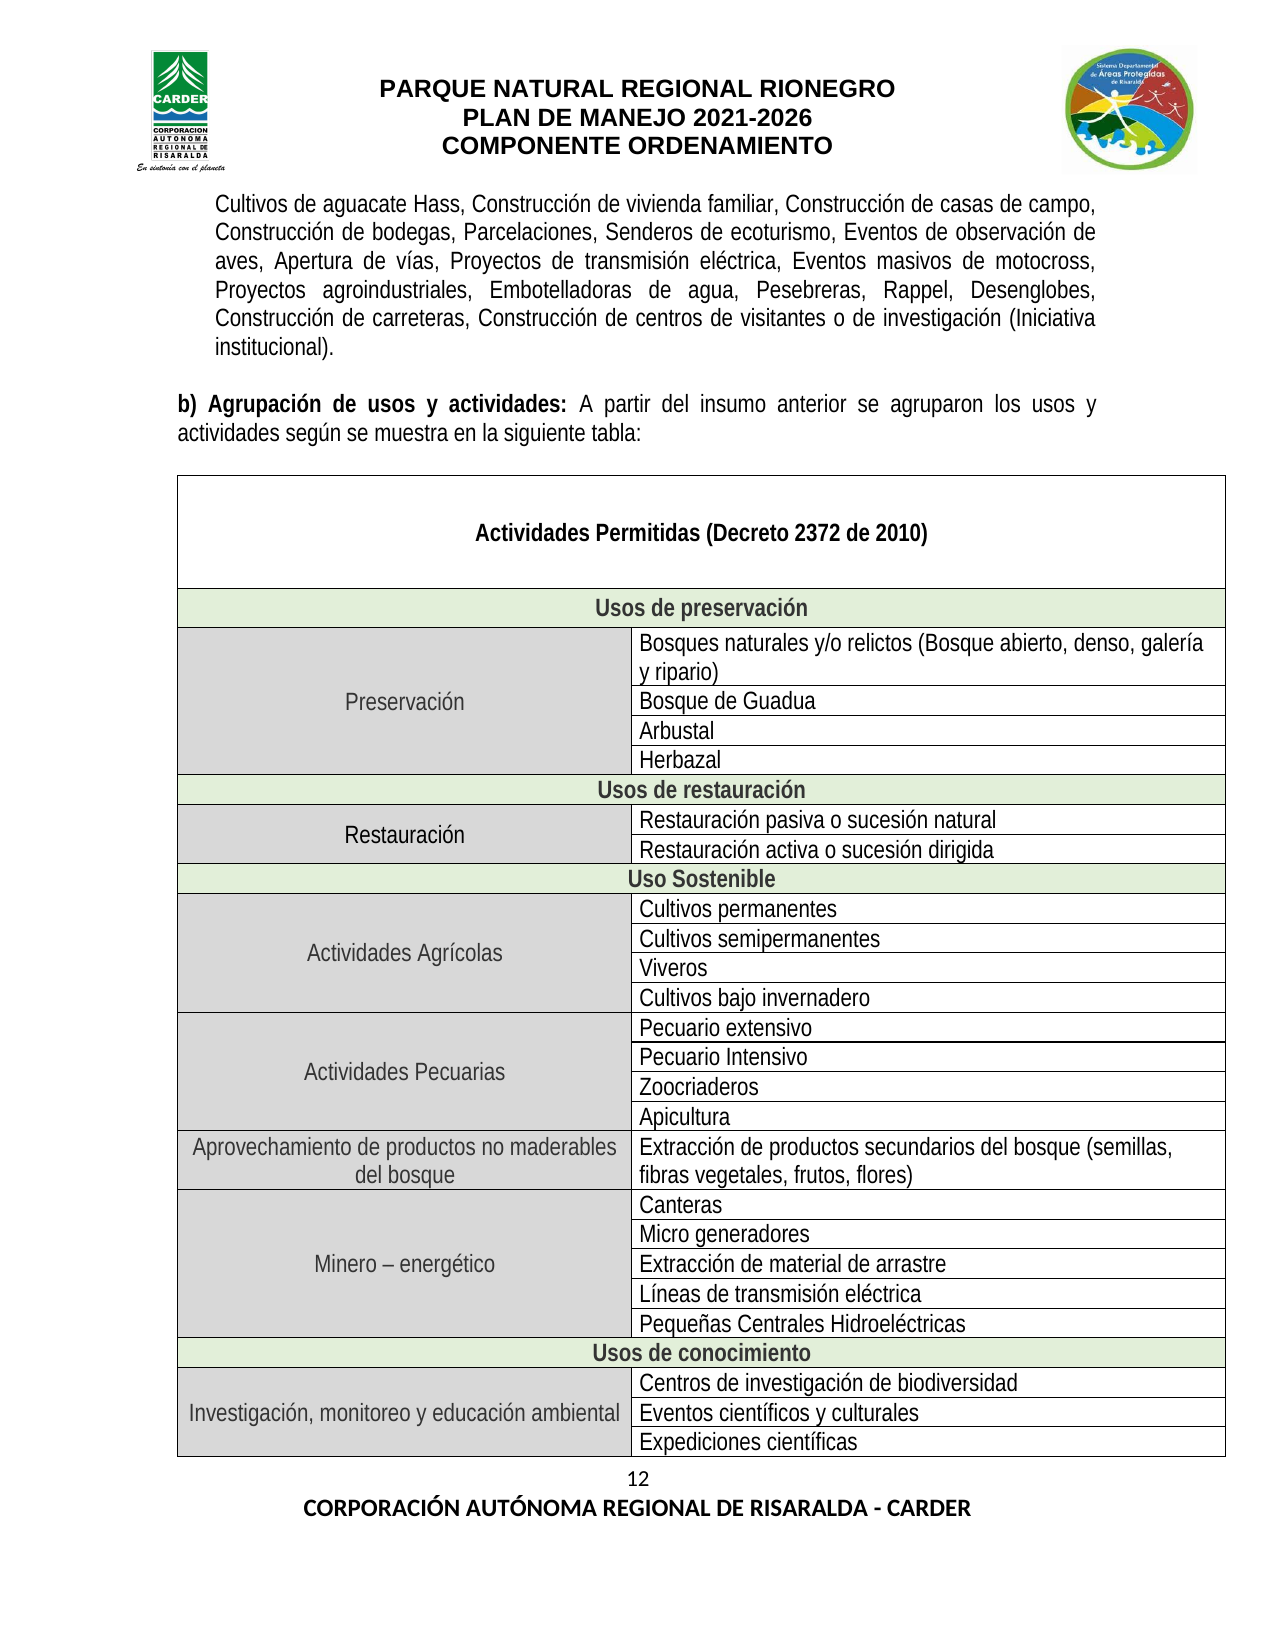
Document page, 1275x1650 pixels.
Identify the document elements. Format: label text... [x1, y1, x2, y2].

table_cell Cultivos bajo invernadero [632, 983, 1225, 1012]
table_cell Líneas de transmisión eléctrica [632, 1279, 1225, 1307]
table_cell Pequeñas Centrales Hidroeléctricas [632, 1309, 1225, 1337]
table_cell Extracción de material de arrastre [632, 1249, 1225, 1278]
table_cell Pecuario extensivo [632, 1013, 1225, 1041]
table_cell Usos de preservación [178, 589, 1225, 627]
table_cell Actividades Pecuarias [178, 1013, 631, 1130]
table_cell Restauración activa o sucesión dirigida [632, 835, 1225, 863]
table_cell Zoocriaderos [632, 1072, 1225, 1101]
table_cell Centros de investigación de biodiversidad [632, 1368, 1225, 1397]
table_cell Uso Sostenible [178, 864, 1225, 893]
table_cell Restauración pasiva o sucesión natural [632, 805, 1225, 833]
table_cell Cultivos permanentes [632, 894, 1225, 923]
table_header Actividades Permitidas (Decreto 2372 de 2010) [178, 476, 1225, 588]
table_cell Viveros [632, 953, 1225, 982]
table_cell Aprovechamiento de productos no maderables del bosque [178, 1131, 631, 1189]
table_cell Bosques naturales y/o relictos (Bosque abierto, denso, galería y ripario) [632, 628, 1225, 685]
table_cell Cultivos semipermanentes [632, 924, 1225, 952]
table_cell Herbazal [632, 746, 1225, 774]
table_cell Eventos científicos y culturales [632, 1398, 1225, 1426]
table_cell Preservación [178, 628, 631, 774]
table_cell Usos de restauración [178, 775, 1225, 804]
table_cell Canteras [632, 1190, 1225, 1218]
table_cell Minero – energético [178, 1190, 631, 1337]
table_cell Pecuario Intensivo [632, 1043, 1225, 1071]
table_cell Bosque de Guadua [632, 686, 1225, 715]
table_cell Usos de conocimiento [178, 1338, 1225, 1367]
table_cell Expediciones científicas [632, 1427, 1225, 1456]
table_cell Restauración [178, 805, 631, 863]
table_cell Actividades Agrícolas [178, 894, 631, 1012]
text b) Agrupación de usos y actividades: A partir del insumo anterior se agruparon los usos y actividades según se muestra en la siguiente tabla: [177, 389, 1098, 447]
picture [1061, 45, 1198, 175]
table_cell Apicultura [632, 1102, 1225, 1130]
table_cell Investigación, monitoreo y educación ambiental [178, 1368, 631, 1456]
table_cell Micro generadores [632, 1220, 1225, 1248]
table_cell Extracción de productos secundarios del bosque (semillas, fibras vegetales, frutos, flores) [632, 1131, 1225, 1189]
table_cell Arbustal [632, 716, 1225, 744]
picture [131, 43, 231, 182]
